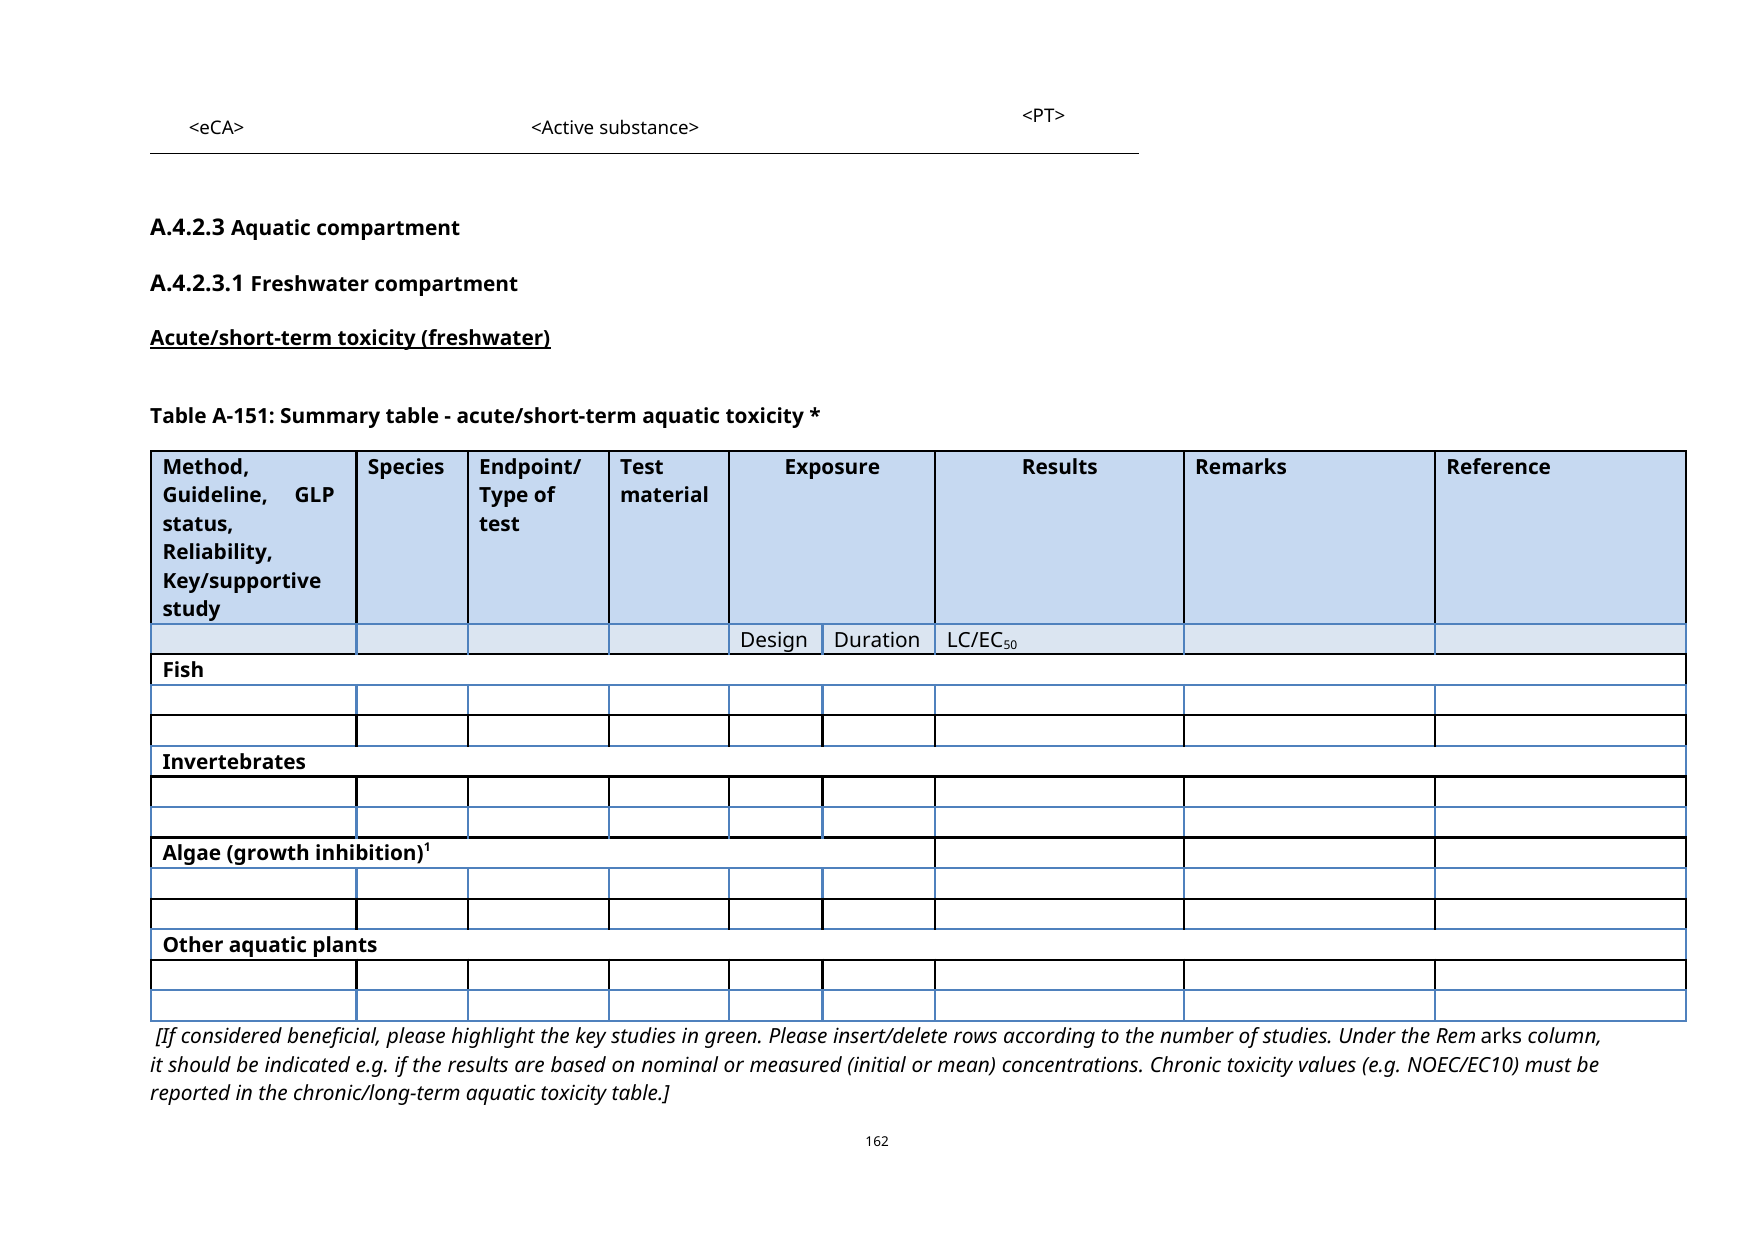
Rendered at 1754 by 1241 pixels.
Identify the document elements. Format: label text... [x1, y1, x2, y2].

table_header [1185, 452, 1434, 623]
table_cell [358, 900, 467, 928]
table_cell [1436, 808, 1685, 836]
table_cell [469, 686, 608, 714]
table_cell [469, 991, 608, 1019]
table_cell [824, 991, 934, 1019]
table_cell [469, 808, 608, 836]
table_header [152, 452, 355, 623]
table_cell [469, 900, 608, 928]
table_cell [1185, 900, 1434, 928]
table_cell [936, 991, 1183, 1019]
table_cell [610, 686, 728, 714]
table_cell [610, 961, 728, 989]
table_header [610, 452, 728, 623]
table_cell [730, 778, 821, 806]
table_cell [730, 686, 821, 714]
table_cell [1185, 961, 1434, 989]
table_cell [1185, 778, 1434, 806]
subtitle Aquatic compartment [150, 211, 1604, 242]
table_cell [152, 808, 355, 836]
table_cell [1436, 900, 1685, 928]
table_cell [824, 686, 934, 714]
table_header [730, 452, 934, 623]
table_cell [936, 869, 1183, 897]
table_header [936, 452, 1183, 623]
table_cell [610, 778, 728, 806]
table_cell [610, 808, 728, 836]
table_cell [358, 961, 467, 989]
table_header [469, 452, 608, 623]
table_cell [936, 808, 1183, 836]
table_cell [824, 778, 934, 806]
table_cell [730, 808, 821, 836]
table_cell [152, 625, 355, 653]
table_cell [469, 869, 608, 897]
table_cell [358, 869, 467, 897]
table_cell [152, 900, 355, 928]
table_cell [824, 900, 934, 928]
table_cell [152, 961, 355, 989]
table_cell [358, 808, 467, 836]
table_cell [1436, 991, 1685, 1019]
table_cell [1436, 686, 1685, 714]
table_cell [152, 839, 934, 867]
text Acute/short-term toxicity (freshwater) [150, 323, 1604, 352]
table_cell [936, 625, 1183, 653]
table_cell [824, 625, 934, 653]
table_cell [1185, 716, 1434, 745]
text Table A-128: Summary table - acute/short-term aquatic toxicity * [150, 401, 1604, 429]
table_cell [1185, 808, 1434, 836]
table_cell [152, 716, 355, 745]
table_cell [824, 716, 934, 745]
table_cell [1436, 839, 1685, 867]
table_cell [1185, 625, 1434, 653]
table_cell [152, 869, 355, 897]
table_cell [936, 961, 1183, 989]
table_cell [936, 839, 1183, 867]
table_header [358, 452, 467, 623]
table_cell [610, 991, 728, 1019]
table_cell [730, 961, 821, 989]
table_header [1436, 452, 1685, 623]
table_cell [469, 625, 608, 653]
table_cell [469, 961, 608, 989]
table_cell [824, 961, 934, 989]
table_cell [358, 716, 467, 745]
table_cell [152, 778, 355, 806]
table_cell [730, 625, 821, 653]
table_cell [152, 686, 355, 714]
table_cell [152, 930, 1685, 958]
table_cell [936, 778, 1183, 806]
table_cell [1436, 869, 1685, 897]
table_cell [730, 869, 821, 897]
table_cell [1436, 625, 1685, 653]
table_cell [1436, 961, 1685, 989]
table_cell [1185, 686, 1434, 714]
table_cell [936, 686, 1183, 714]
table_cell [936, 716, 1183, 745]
subtitle Freshwater compartment [150, 267, 1604, 298]
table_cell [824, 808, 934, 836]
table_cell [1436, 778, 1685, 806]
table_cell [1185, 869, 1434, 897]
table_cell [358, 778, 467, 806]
text [If considered beneficial, please highlight the key studies in green. Please insert/delete rows according to the number of studies. Under the Remarks column, it should be indicated e.g. if the results are based on nominal or measured (initial or mean) concentrations. Chronic toxicity values (e.g. NOEC/EC10) must be reported in the chronic/long-term aquatic toxicity table.] [150, 1022, 1604, 1107]
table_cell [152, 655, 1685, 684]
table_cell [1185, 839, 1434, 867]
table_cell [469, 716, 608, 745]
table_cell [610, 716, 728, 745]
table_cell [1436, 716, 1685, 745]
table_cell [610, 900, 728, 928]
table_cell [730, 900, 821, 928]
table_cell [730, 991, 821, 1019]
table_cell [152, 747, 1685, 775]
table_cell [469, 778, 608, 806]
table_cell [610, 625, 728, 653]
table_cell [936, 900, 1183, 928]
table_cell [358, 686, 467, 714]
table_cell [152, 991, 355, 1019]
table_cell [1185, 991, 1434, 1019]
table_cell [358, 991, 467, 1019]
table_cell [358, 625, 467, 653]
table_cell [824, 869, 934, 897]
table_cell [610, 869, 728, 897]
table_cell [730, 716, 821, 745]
